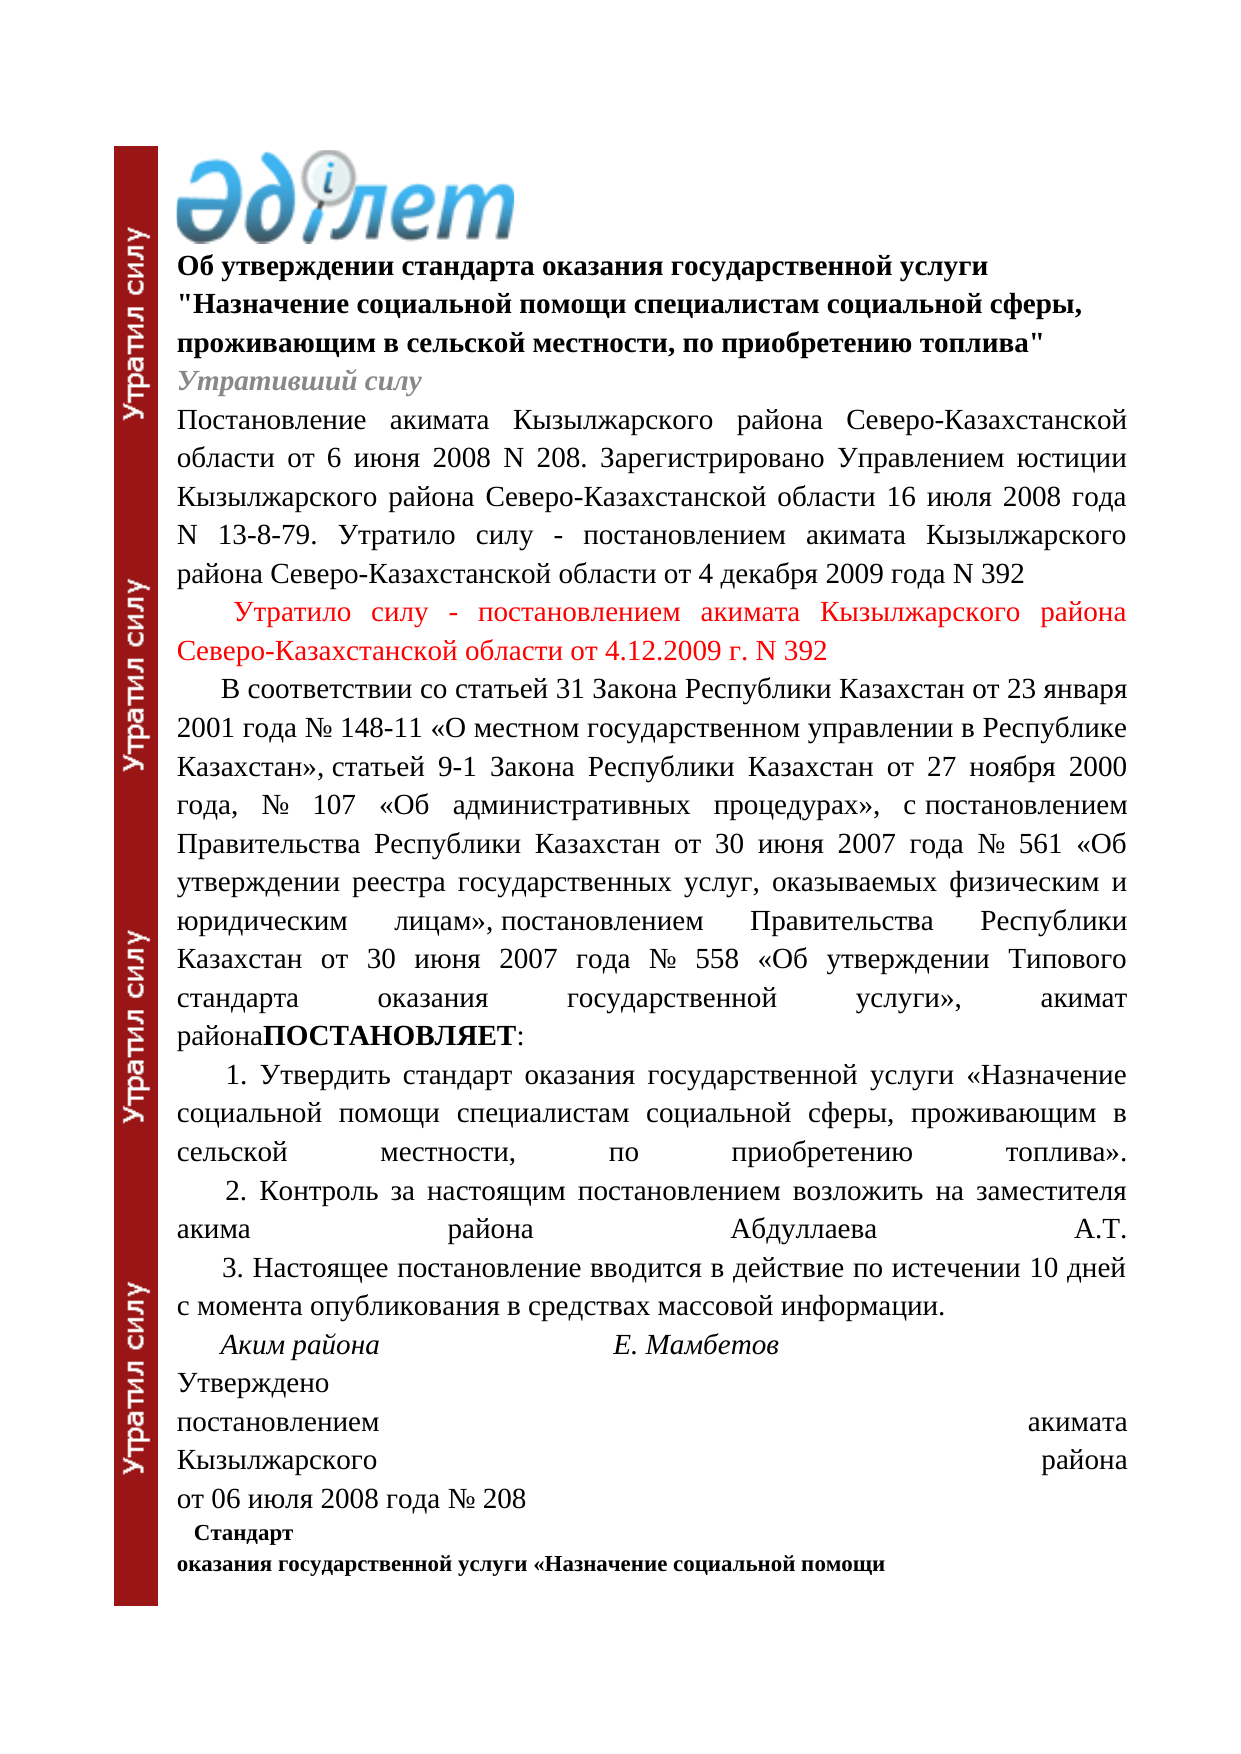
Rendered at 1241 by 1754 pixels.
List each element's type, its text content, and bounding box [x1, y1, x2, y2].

picture [176, 150, 515, 244]
picture [114, 397, 158, 402]
picture [114, 589, 158, 594]
picture [114, 1322, 158, 1327]
picture [114, 1514, 158, 1519]
picture [114, 146, 158, 248]
text Утверждено постановлением акимата Кызылжарского района от 06 июля 2008 года № 208 [112, 1365, 1128, 1514]
text Аким района Е. Мамбетов [112, 1327, 1128, 1360]
picture [114, 358, 158, 363]
text В соответствии со статьей 31 Закона Республики Казахстан от 23 января 2001 года № 148-11 «О местном государственном управлении в Республике Казахстан», статьей 9-1 Закона Республики Казахстан от 27 ноября 2000 года, № 107 «Об административных процедурах», с постановлением Правительства Республики Казахстан от 30 июня 2007 года № 561 «Об утверждении реестра государственных услуг, оказываемых физическим и юридическим лицам», постановлением Правительства Республики Казахстан от 30 июня 2007 года № 558 «Об утверждении Типового стандарта оказания государственной услуги», акимат районаПОСТАНОВЛЯЕТ: 1. Утвердить стандарт оказания государственной услуги «Назначение социальной помощи специалистам социальной сферы, проживающим в сельской местности, по приобретению топлива». 2. Контроль за настоящим постановлением возложить на заместителя акима района Абдуллаева А.Т. 3. Настоящее постановление вводится в действие по истечении 10 дней с момента опубликования в средствах массовой информации. [112, 672, 1128, 1322]
text Об утверждении стандарта оказания государственной услуги "Назначение социальной помощи специалистам социальной сферы, проживающим в сельской местности, по приобретению топлива" [112, 248, 1128, 358]
picture [114, 1360, 158, 1365]
picture [114, 667, 158, 672]
text Утративший силу [112, 363, 1128, 397]
picture [114, 1576, 158, 1606]
text Постановление акимата Кызылжарского района Северо-Казахстанской области от 6 июня 2008 N 208. Зарегистрировано Управлением юстиции Кызылжарского района Северо-Казахстанской области 16 июля 2008 года N 13-8-79. Утратило силу - постановлением акимата Кызылжарского района Северо-Казахстанской области от 4 декабря 2009 года N 392 [112, 402, 1128, 589]
text Утратило силу - постановлением акимата Кызылжарского района Северо-Казахстанской области от 4.12.2009 г. N 392 [112, 594, 1128, 667]
